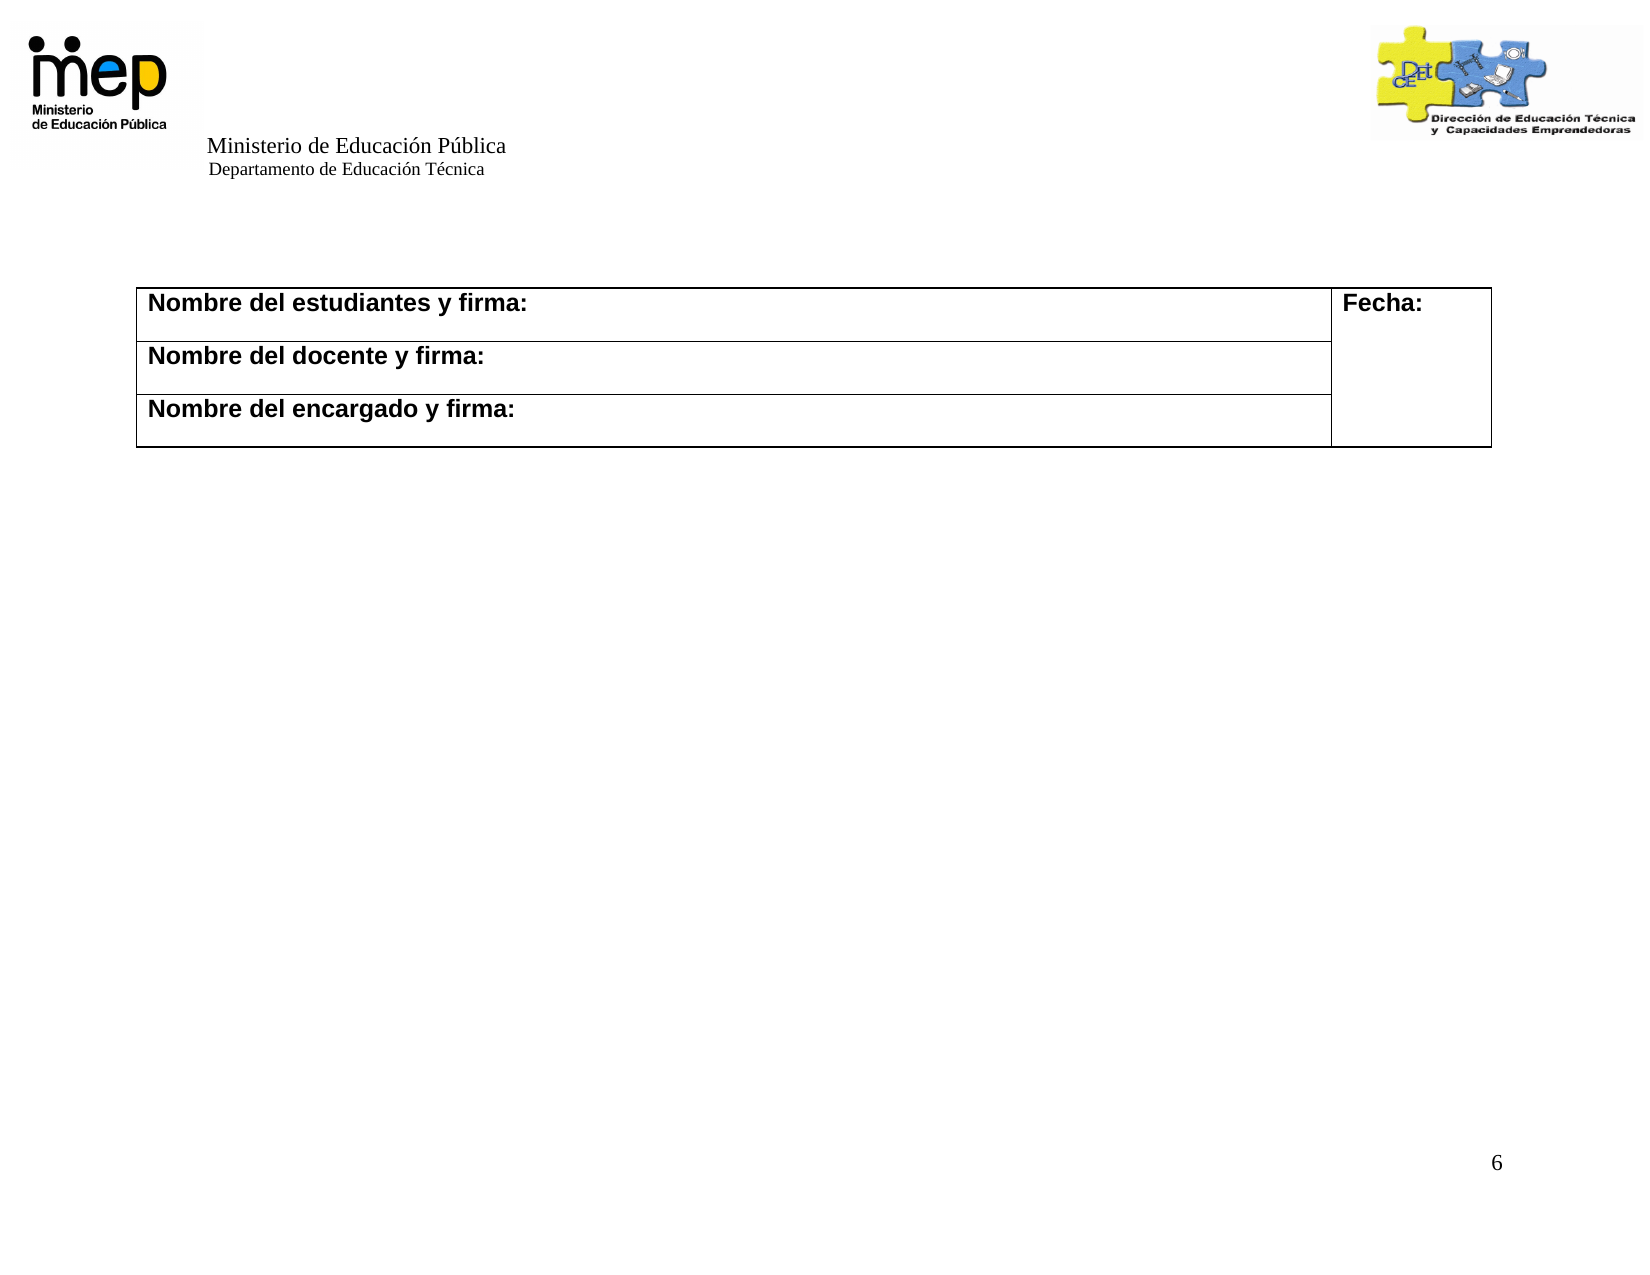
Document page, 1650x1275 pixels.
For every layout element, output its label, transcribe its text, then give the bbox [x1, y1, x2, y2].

picture [1370, 25, 1644, 170]
table_cell Nombre del docente y firma: [137, 342, 1331, 393]
table_header Fecha: [1332, 289, 1491, 446]
table_cell Nombre del encargado y firma: [137, 395, 1331, 446]
table_header Nombre del estudiantes y firma: [137, 289, 1331, 341]
picture [10, 21, 204, 170]
